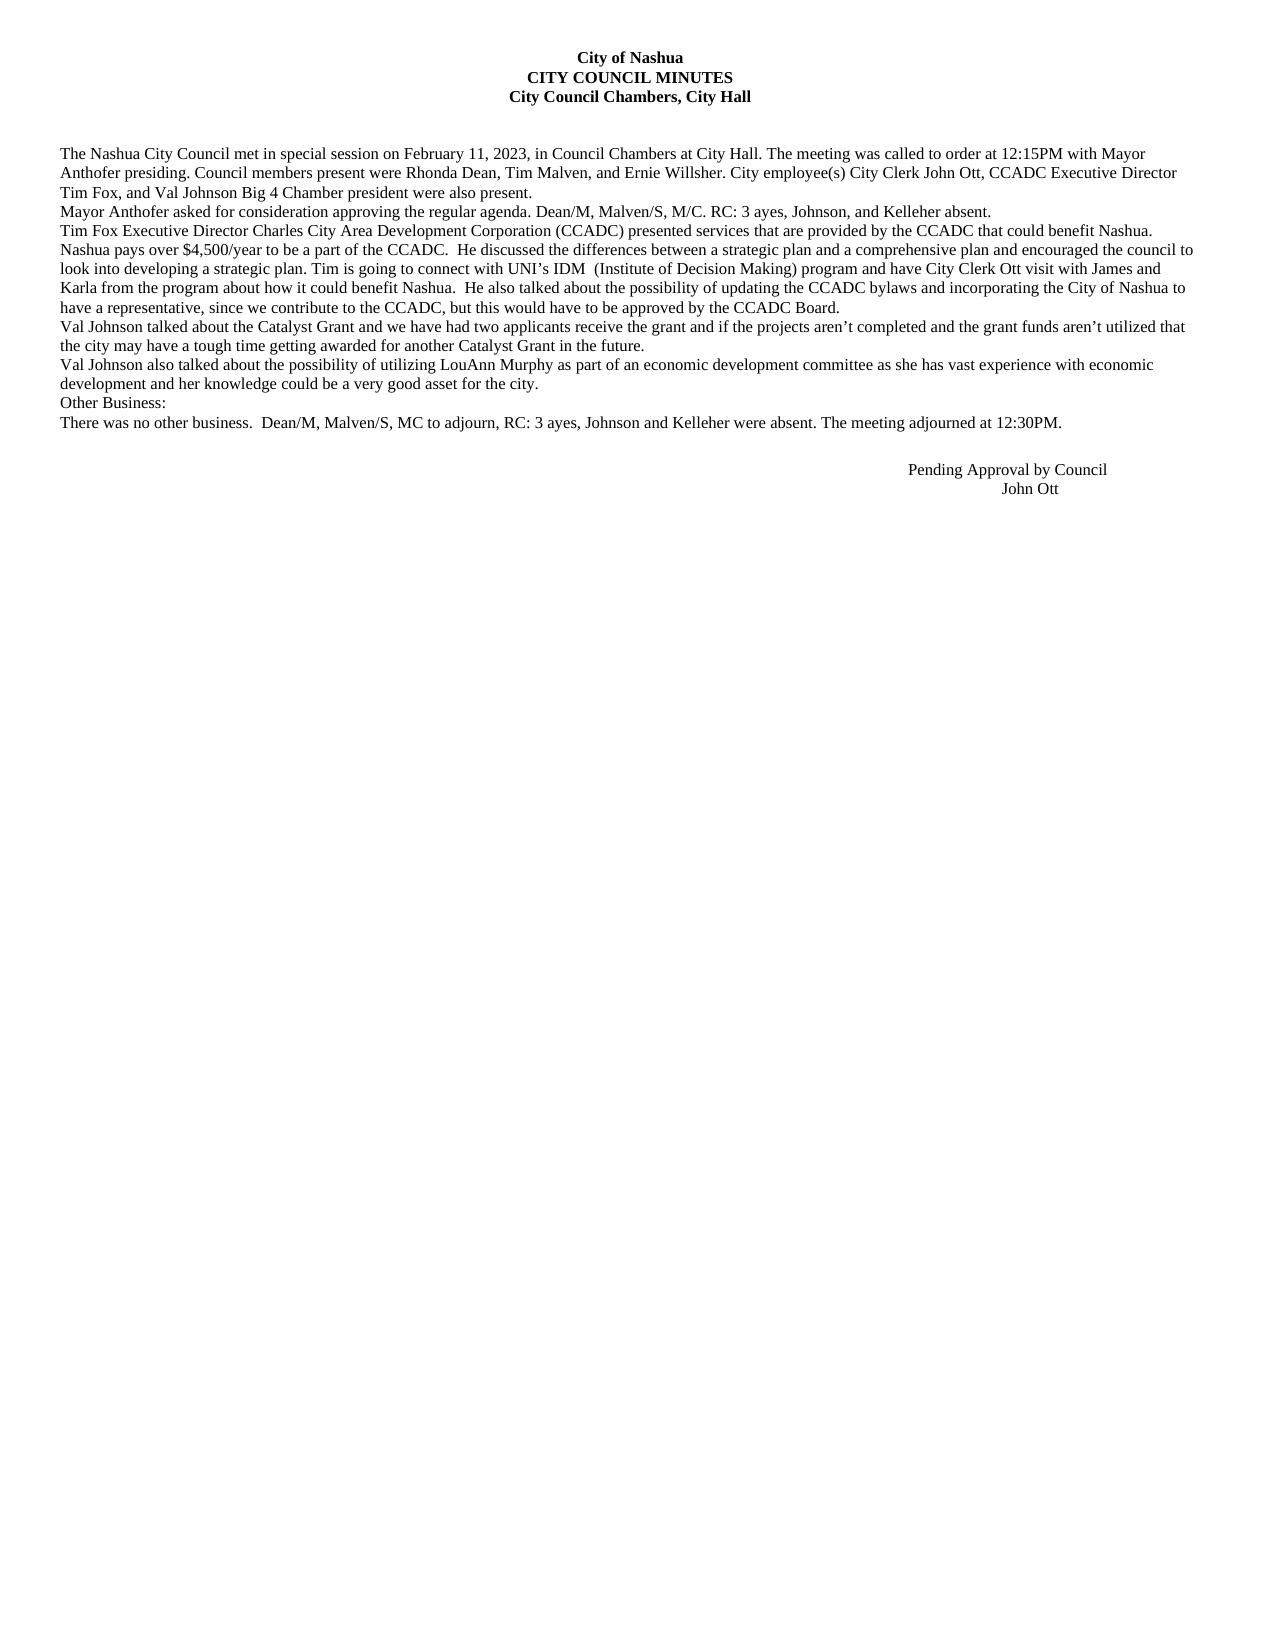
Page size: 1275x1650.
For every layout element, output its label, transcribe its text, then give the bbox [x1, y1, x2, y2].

subtitle Tim Fox Executive Director Charles City Area Development Corporation (CCADC) presented services that are provided by the CCADC that could benefit Nashua. Nashua pays over $4,500/year to be a part of the CCADC. He discussed the differences between a strategic plan and a comprehensive plan and encouraged the council to look into developing a strategic plan. Tim is going to connect with UNI’s IDM (Institute of Decision Making) program and have City Clerk Ott visit with James and Karla from the program about how it could benefit Nashua. He also talked about the possibility of updating the CCADC bylaws and incorporating the City of Nashua to have a representative, since we contribute to the CCADC, but this would have to be approved by the CCADC Board. [60, 221, 1200, 317]
text Val Johnson also talked about the possibility of utilizing LouAnn Murphy as part of an economic development committee as she has vast experience with economic development and her knowledge could be a very good asset for the city. [60, 355, 1200, 393]
text CITY COUNCIL MINUTES [60, 67, 1200, 87]
text John Ott [60, 479, 1200, 498]
text Pending Approval by Council [60, 459, 1200, 479]
text City of Nashua [60, 48, 1200, 67]
subtitle The Nashua City Council met in special session on February 11, 2023, in Council Chambers at City Hall. The meeting was called to order at 12:15PM with Mayor Anthofer presiding. Council members present were Rhonda Dean, Tim Malven, and Ernie Willsher. City employee(s) City Clerk John Ott, CCADC Executive Director Tim Fox, and Val Johnson Big 4 Chamber president were also present. [60, 144, 1200, 202]
text Val Johnson talked about the Catalyst Grant and we have had two applicants receive the grant and if the projects aren’t completed and the grant funds aren’t utilized that the city may have a tough time getting awarded for another Catalyst Grant in the future. [60, 317, 1200, 355]
text There was no other business. Dean/M, Malven/S, MC to adjourn, RC: 3 ayes, Johnson and Kelleher were absent. The meeting adjourned at 12:30PM. [60, 412, 1200, 432]
text City Council Chambers, City Hall [60, 87, 1200, 106]
subtitle Mayor Anthofer asked for consideration approving the regular agenda. Dean/M, Malven/S, M/C. RC: 3 ayes, Johnson, and Kelleher absent. [60, 202, 1200, 221]
text Other Business: [60, 393, 1200, 412]
